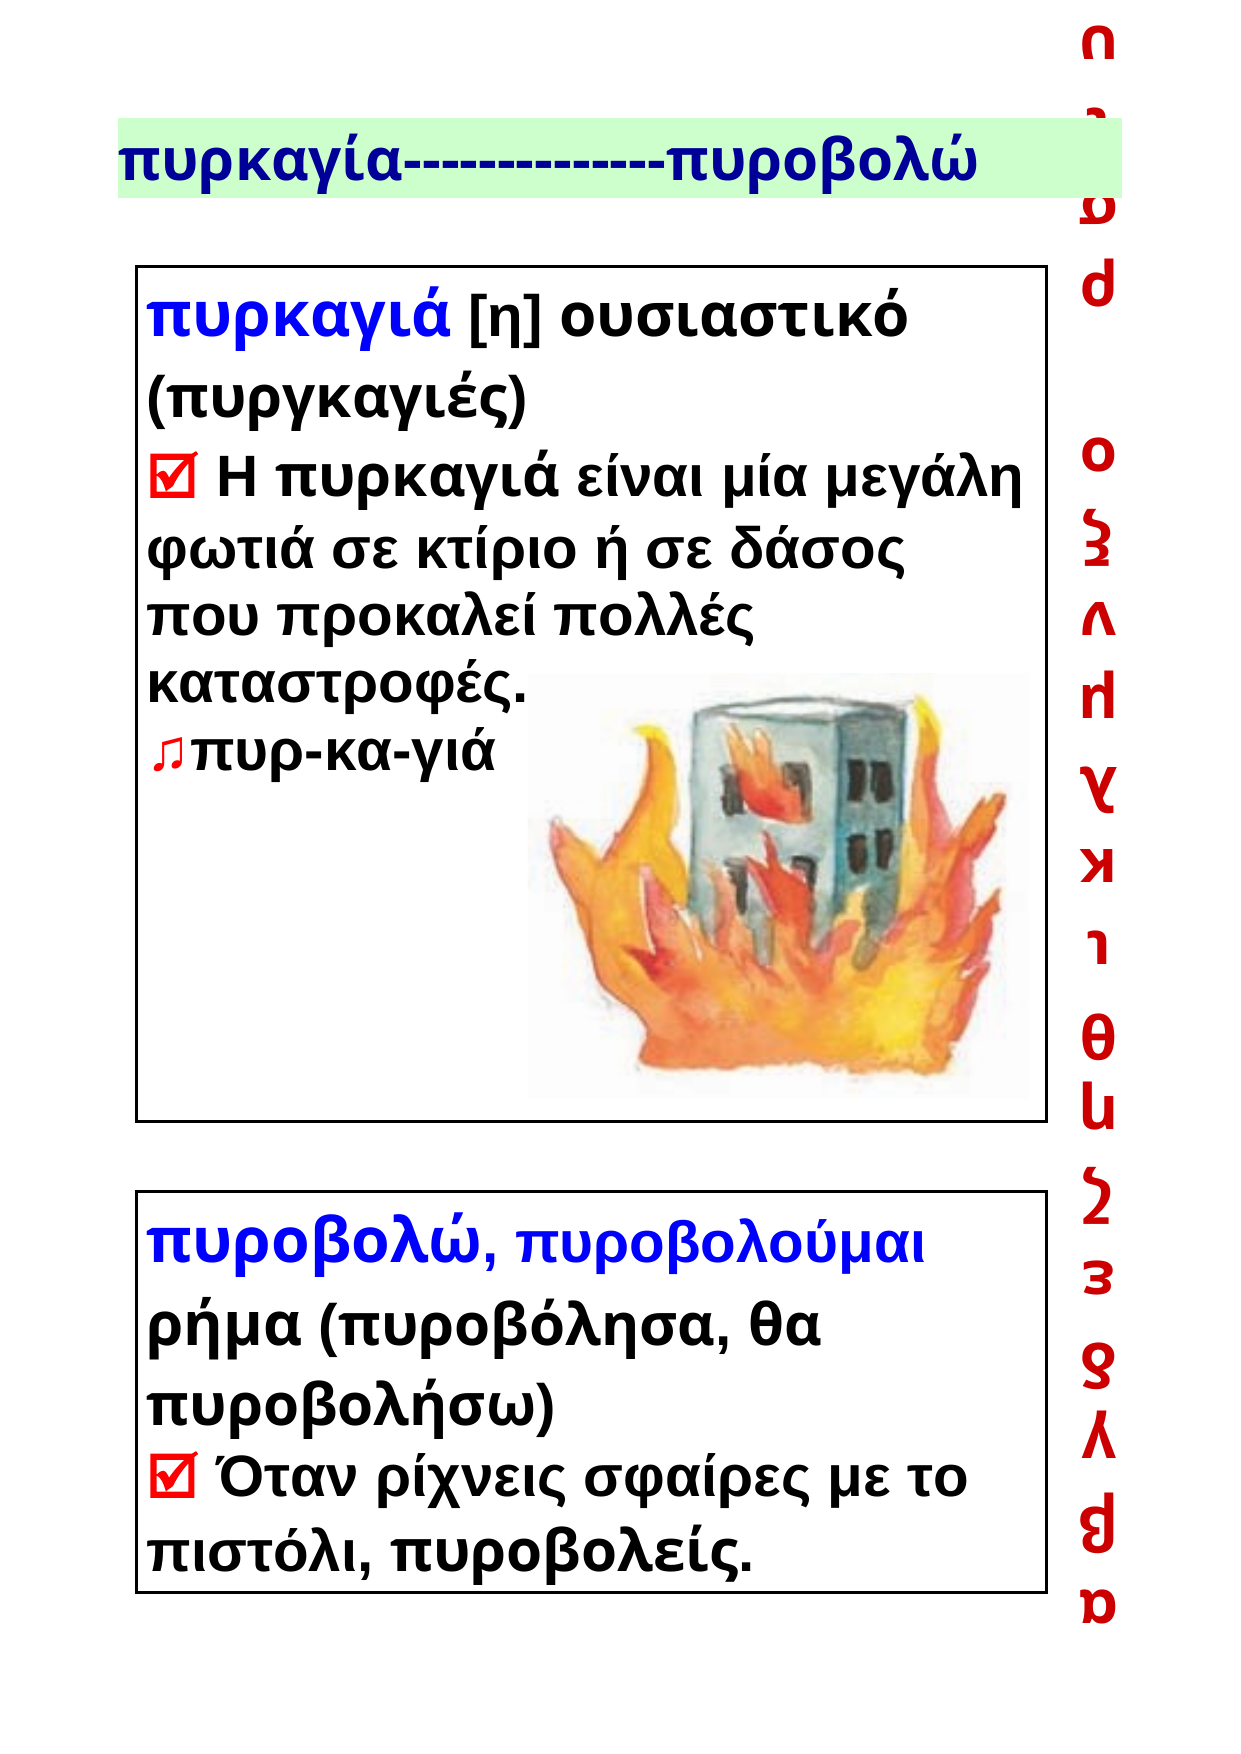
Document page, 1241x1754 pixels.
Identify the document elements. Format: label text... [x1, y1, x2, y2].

picture [527, 782, 1030, 1099]
text Όταν ρίχνεις σφαίρες με το πιστόλι, πυροβολείς. [138, 1437, 1045, 1591]
text Η πυρκαγιά είναι μία μεγάλη φωτιά σε κτίριο ή σε δάσος που προκαλεί πολλές καταστροφές. [138, 429, 1045, 710]
text πυροβολώ, πυροβολούμαι ρήμα (πυροβόλησα, θα πυροβολήσω) [138, 1193, 1045, 1437]
text ♫πυρ-κα-γιά [138, 710, 1045, 782]
text πυρκαγία--------------πυροβολώ [118, 118, 1122, 198]
text πυρκαγιά [η] ουσιαστικό (πυργκαγιές) [138, 268, 1045, 429]
